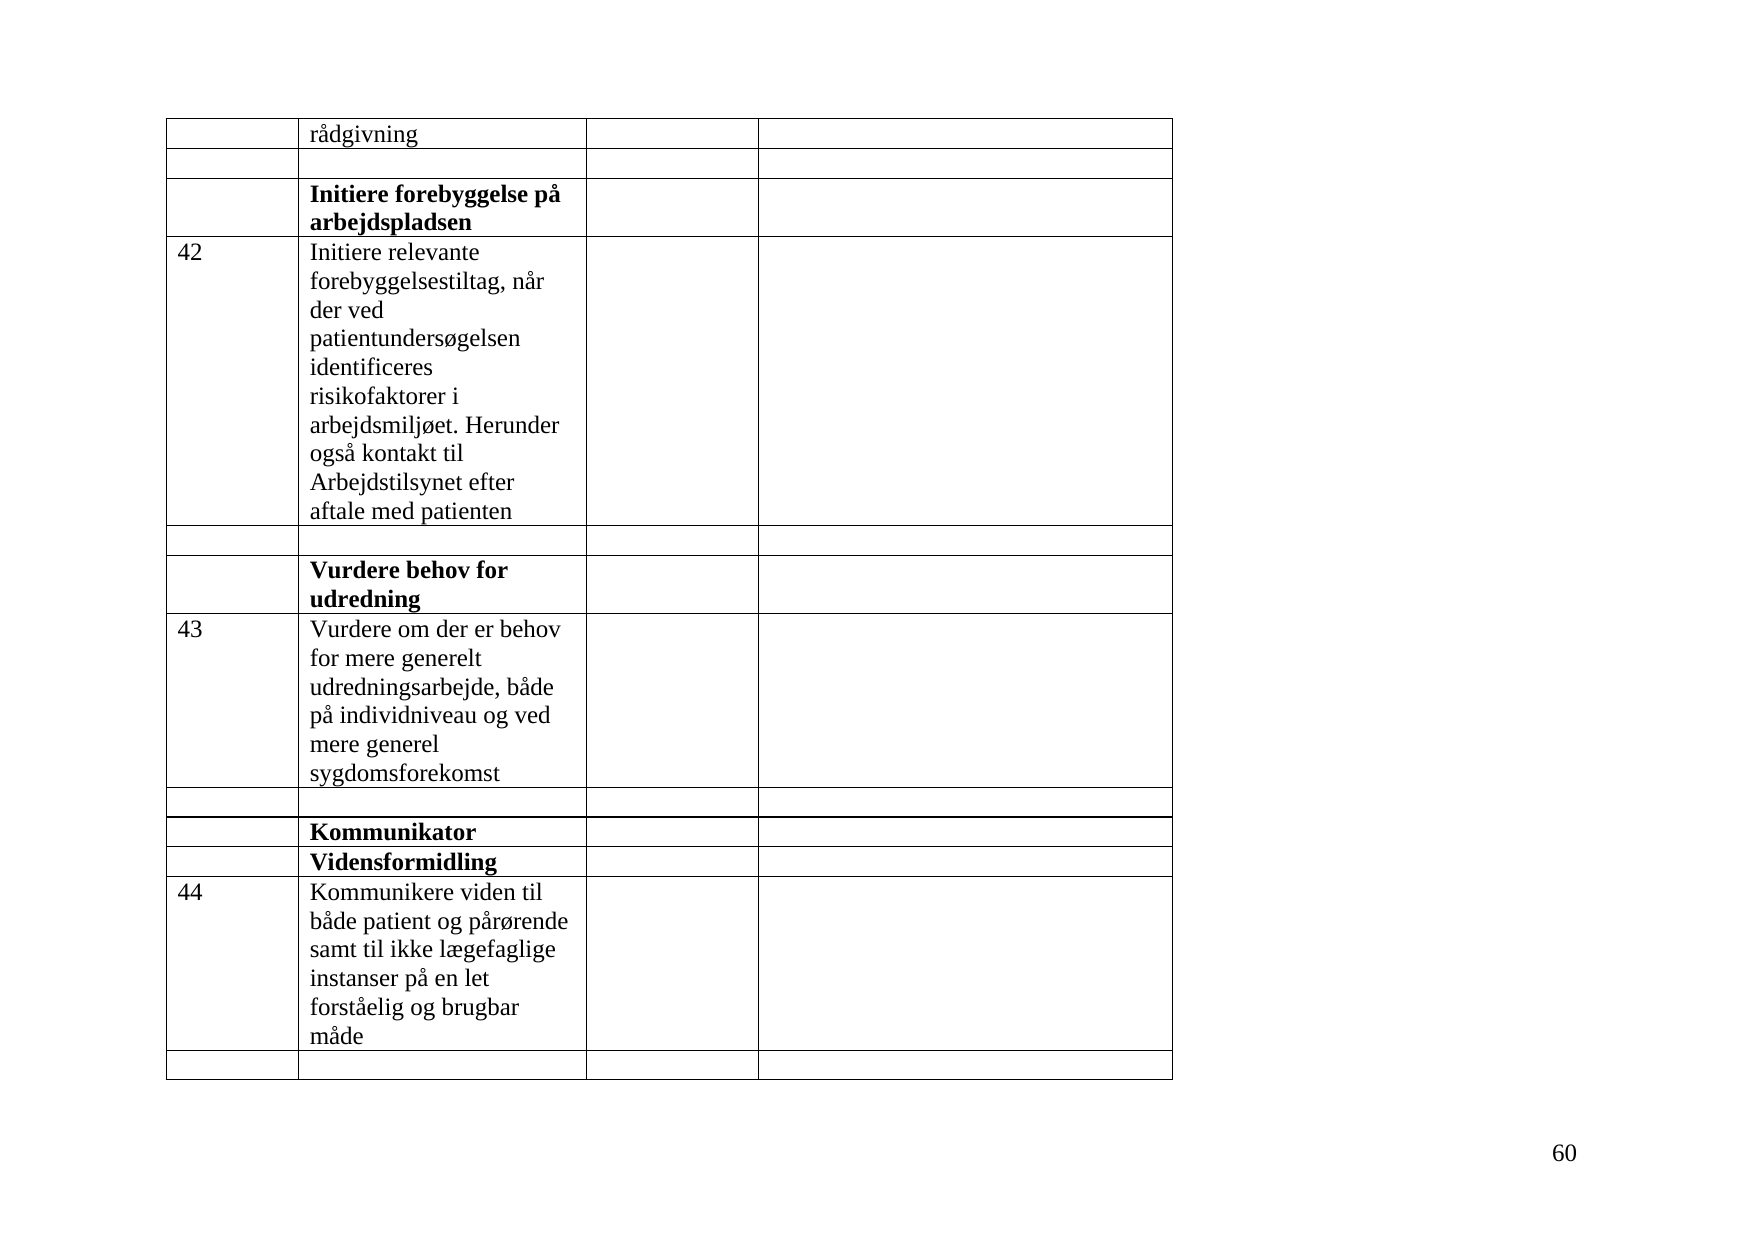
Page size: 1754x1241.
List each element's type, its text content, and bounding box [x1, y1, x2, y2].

table_cell [759, 818, 1172, 846]
table_cell [167, 788, 298, 816]
table_cell [759, 179, 1172, 236]
table_cell [759, 237, 1172, 525]
table_cell [759, 556, 1172, 613]
table_cell [167, 179, 298, 236]
table_cell [587, 1051, 758, 1079]
table_cell [167, 556, 298, 613]
table_cell 41 [167, 119, 298, 148]
table_cell [167, 149, 298, 178]
table_cell [759, 847, 1172, 876]
table_cell [299, 1051, 586, 1079]
table_cell [587, 149, 758, 178]
table_cell Initiere relevante forebyggelsestiltag, når der ved patientundersøgelsen identificeres risikofaktorer i arbejdsmiljøet. Herunder også kontakt til Arbejdstilsynet efter aftale med patienten [299, 237, 586, 525]
table_cell 42 [167, 237, 298, 525]
table_cell [587, 119, 758, 148]
table_cell [587, 556, 758, 613]
table_cell [759, 149, 1172, 178]
table_cell [167, 1051, 298, 1079]
table_cell [759, 788, 1172, 816]
table_cell Vidensformidling [299, 847, 586, 876]
table_cell [587, 179, 758, 236]
table_cell [299, 526, 586, 554]
table_cell [759, 526, 1172, 554]
table_cell [299, 788, 586, 816]
table_cell [167, 818, 298, 846]
table_cell [299, 149, 586, 178]
table_cell [167, 526, 298, 554]
table_cell [587, 614, 758, 787]
table_cell [759, 1051, 1172, 1079]
table_cell [587, 788, 758, 816]
table_cell [759, 614, 1172, 787]
table_cell Vurdere om der er behov for mere generelt udredningsarbejde, både på individniveau og ved mere generel sygdomsforekomst [299, 614, 586, 787]
table_cell [759, 877, 1172, 1049]
table_cell [587, 847, 758, 876]
table_cell Kommunikator [299, 818, 586, 846]
table_cell [587, 526, 758, 554]
table_cell Initiere forebyggelse på arbejdspladsen [299, 179, 586, 236]
table_cell [587, 818, 758, 846]
table_cell Vurdere behov for udredning [299, 556, 586, 613]
table_cell [759, 119, 1172, 148]
table_cell 44 [167, 877, 298, 1049]
table_cell [587, 877, 758, 1049]
table_cell 43 [167, 614, 298, 787]
table_cell [587, 237, 758, 525]
table_cell Kommunikere viden til både patient og pårørende samt til ikke lægefaglige instanser på en let forståelig og brugbar måde [299, 877, 586, 1049]
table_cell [299, 119, 586, 148]
table_cell [167, 847, 298, 876]
